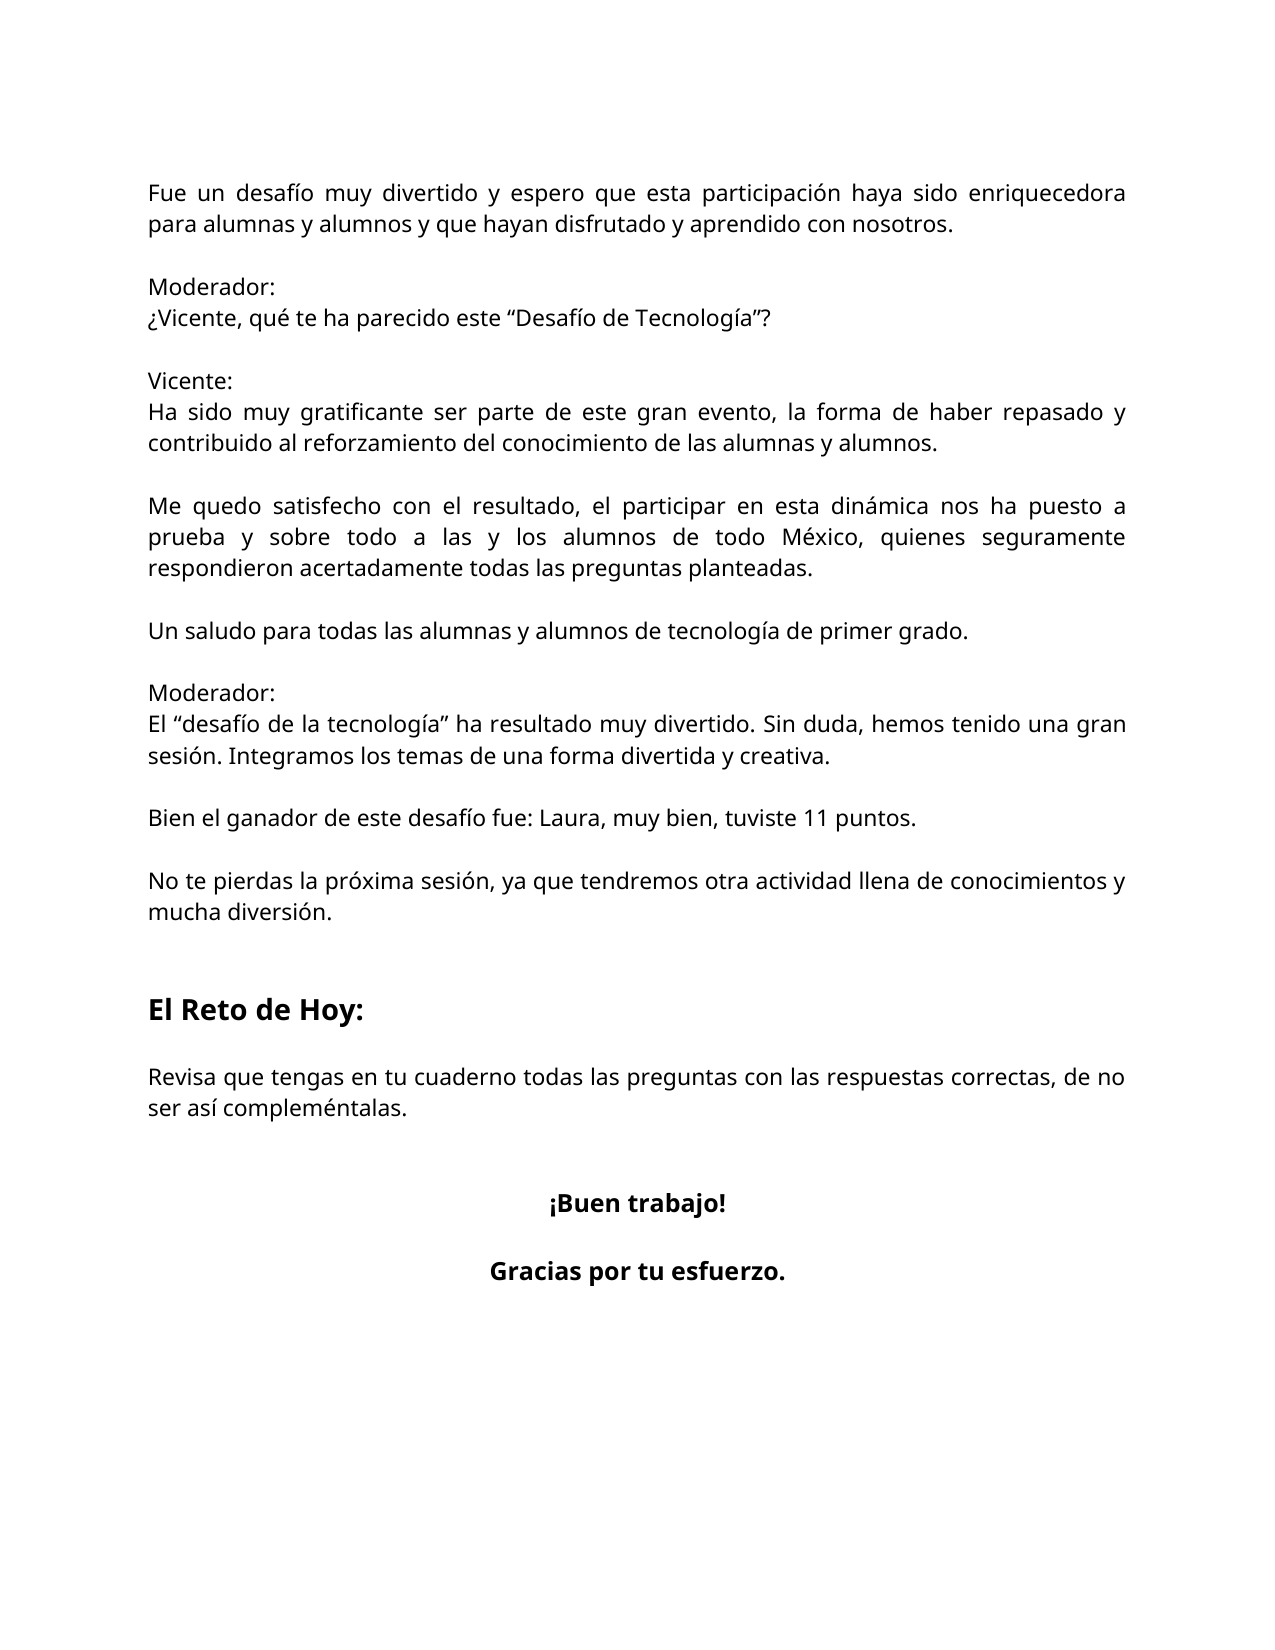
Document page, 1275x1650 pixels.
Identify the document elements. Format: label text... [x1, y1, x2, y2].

text Revisa que tengas en tu cuaderno todas las preguntas con las respuestas correctas, de no ser así compleméntalas. [148, 1061, 1127, 1123]
text Moderador: [148, 677, 1127, 708]
text Me quedo satisfecho con el resultado, el participar en esta dinámica nos ha puesto a prueba y sobre todo a las y los alumnos de todo México, quienes seguramente respondieron acertadamente todas las preguntas planteadas. [148, 490, 1127, 583]
text El “desafío ” ha resultado muy divertido. Sin duda, hemos tenido una gran sesión. Integramos los temas de una forma divertida y creativa. [148, 708, 1127, 771]
text ¿Vicente, qué te ha parecido este “Desafío de Tecnología”? [148, 302, 1127, 333]
text Vicente: [148, 365, 1127, 396]
text ¡Buen trabajo! [148, 1186, 1127, 1220]
text Ha sido muy gratificante ser parte de este gran evento, la forma de haber repasado y contribuido al reforzamiento del conocimiento de las alumnas y alumnos. [148, 396, 1127, 458]
text Bien el ganador de este desafío fue: Laura, muy bien, tuviste 11 puntos. [148, 802, 1127, 833]
text Gracias por tu esfuerzo. [148, 1254, 1127, 1288]
text No te pierdas la próxima sesión, ya que tendremos otra actividad llena de conocimientos y mucha diversión. [148, 865, 1127, 927]
text Moderador: [148, 271, 1127, 302]
text El Reto de Hoy: [148, 990, 1127, 1029]
text Fue un desafío muy divertido y espero que esta participación haya sido enriquecedora para alumnas y alumnos y que hayan disfrutado y aprendido con nosotros. [148, 177, 1127, 240]
text Un saludo para todas las alumnas y alumnos de tecnología de primer grado. [148, 615, 1127, 646]
